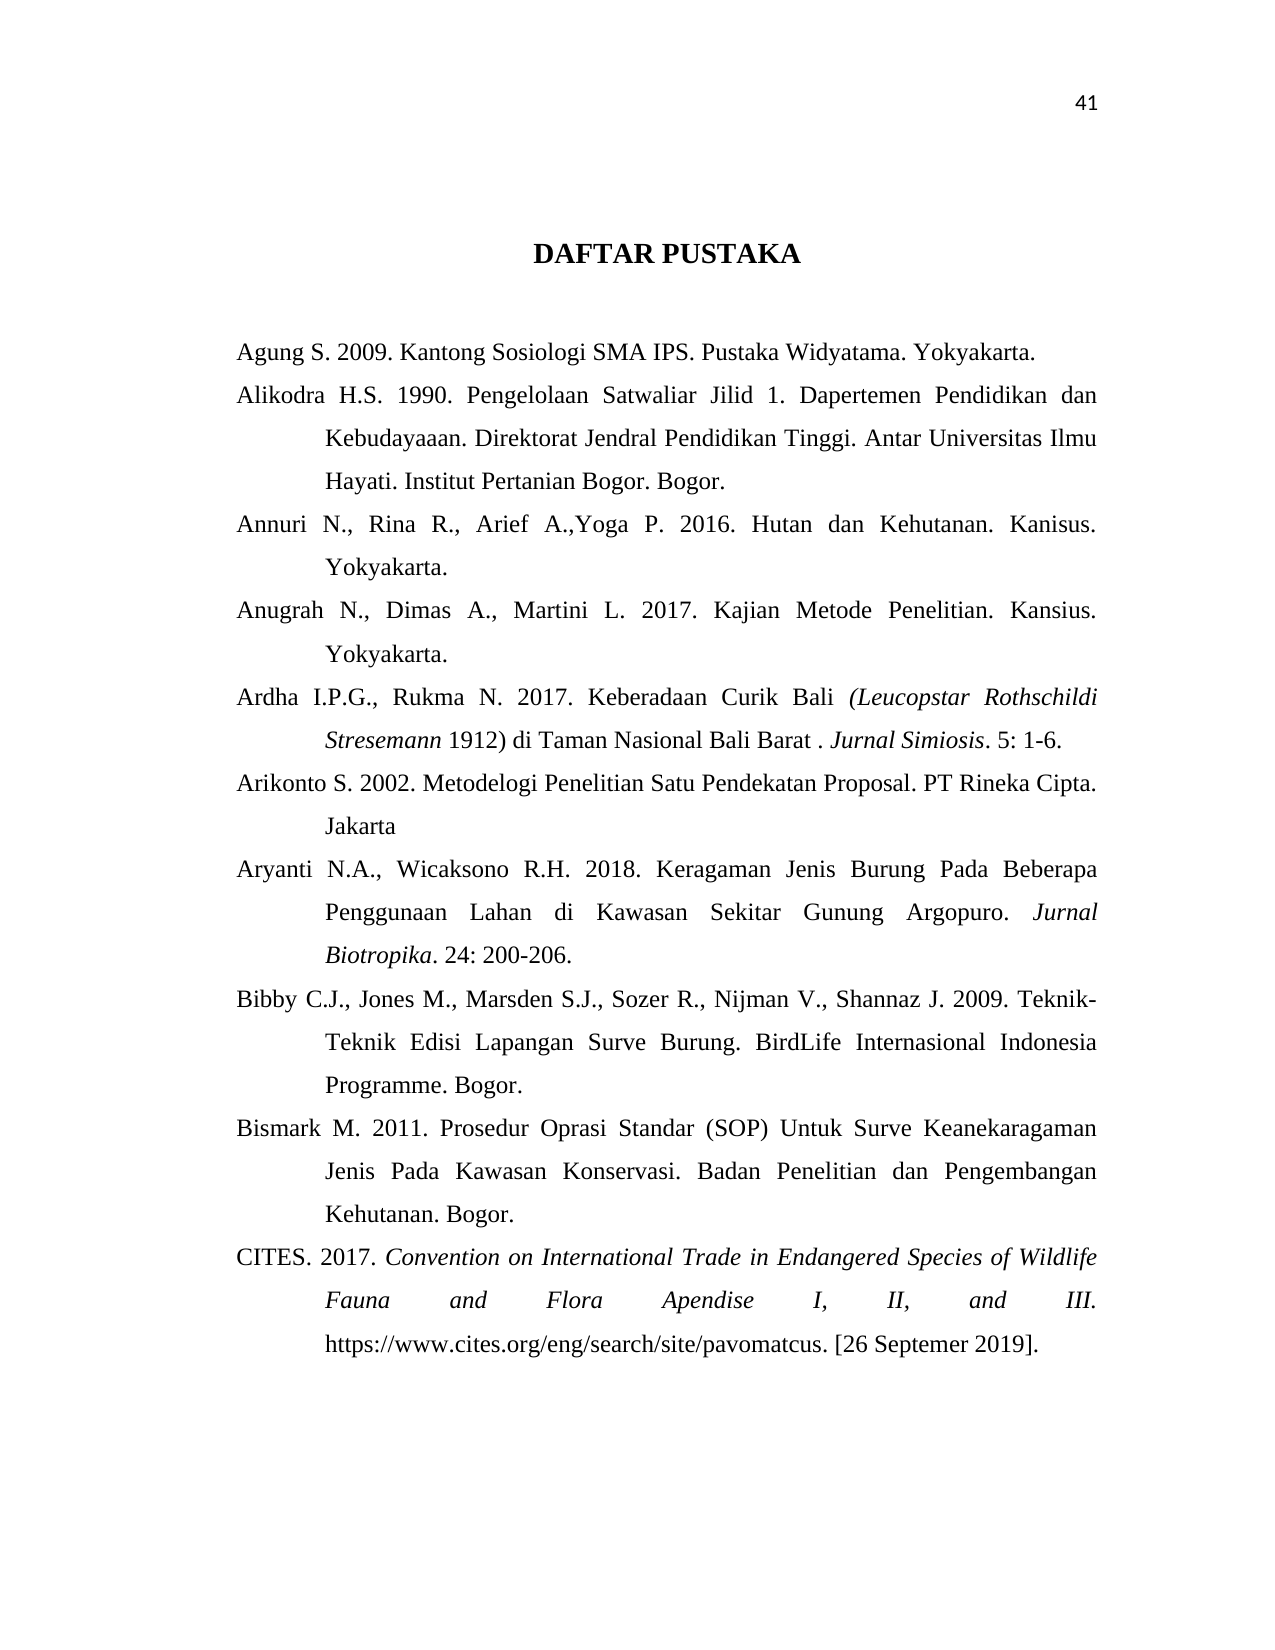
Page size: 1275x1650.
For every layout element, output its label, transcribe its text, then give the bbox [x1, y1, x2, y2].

text Aryanti N.A., Wicaksono R.H. 2018. Keragaman Jenis Burung Pada Beberapa Penggunaan Lahan di Kawasan Sekitar Gunung Argopuro. Jurnal Biotropika. 24: 200-206. [236, 854, 1098, 969]
text Bibby C.J., Jones M., Marsden S.J., Sozer R., Nijman V., Shannaz J. 2009. Teknik-Teknik Edisi Lapangan Surve Burung. BirdLife Internasional Indonesia Programme. Bogor. [236, 984, 1098, 1099]
text Ardha I.P.G., Rukma N. 2017. Keberadaan Curik Bali (Leucopstar Rothschildi Stresemann 1912) di Taman Nasional Bali Barat . Jurnal Simiosis. 5: 1-6. [236, 682, 1098, 754]
text Agung S. 2009. Kantong Sosiologi SMA IPS. Pustaka Widyatama. Yokyakarta. [236, 337, 1098, 366]
text Alikodra H.S. 1990. Pengelolaan Satwaliar Jilid 1. Dapertemen Pendidikan dan Kebudayaaan. Direktorat Jendral Pendidikan Tinggi. Antar Universitas Ilmu Hayati. Institut Pertanian Bogor. Bogor. [236, 380, 1098, 495]
text Bismark M. 2011. Prosedur Oprasi Standar (SOP) Untuk Surve Keanekaragaman Jenis Pada Kawasan Konservasi. Badan Penelitian dan Pengembangan Kehutanan. Bogor. [236, 1113, 1098, 1228]
text DAFTAR PUSTAKA [236, 236, 1098, 270]
text Arikonto S. 2002. Metodelogi Penelitian Satu Pendekatan Proposal. PT Rineka Cipta. Jakarta [236, 768, 1098, 840]
text Annuri N., Rina R., Arief A.,Yoga P. 2016. Hutan dan Kehutanan. Kanisus. Yokyakarta. [236, 509, 1098, 581]
text Anugrah N., Dimas A., Martini L. 2017. Kajian Metode Penelitian. Kansius. Yokyakarta. [236, 596, 1098, 667]
text CITES. 2017. Convention on International Trade in Endangered Species of Wildlife Fauna and Flora Apendise I, II, and III. https://www.cites.org/eng/search/site/pavomatcus. [26 Septemer 2019]. [236, 1242, 1098, 1357]
